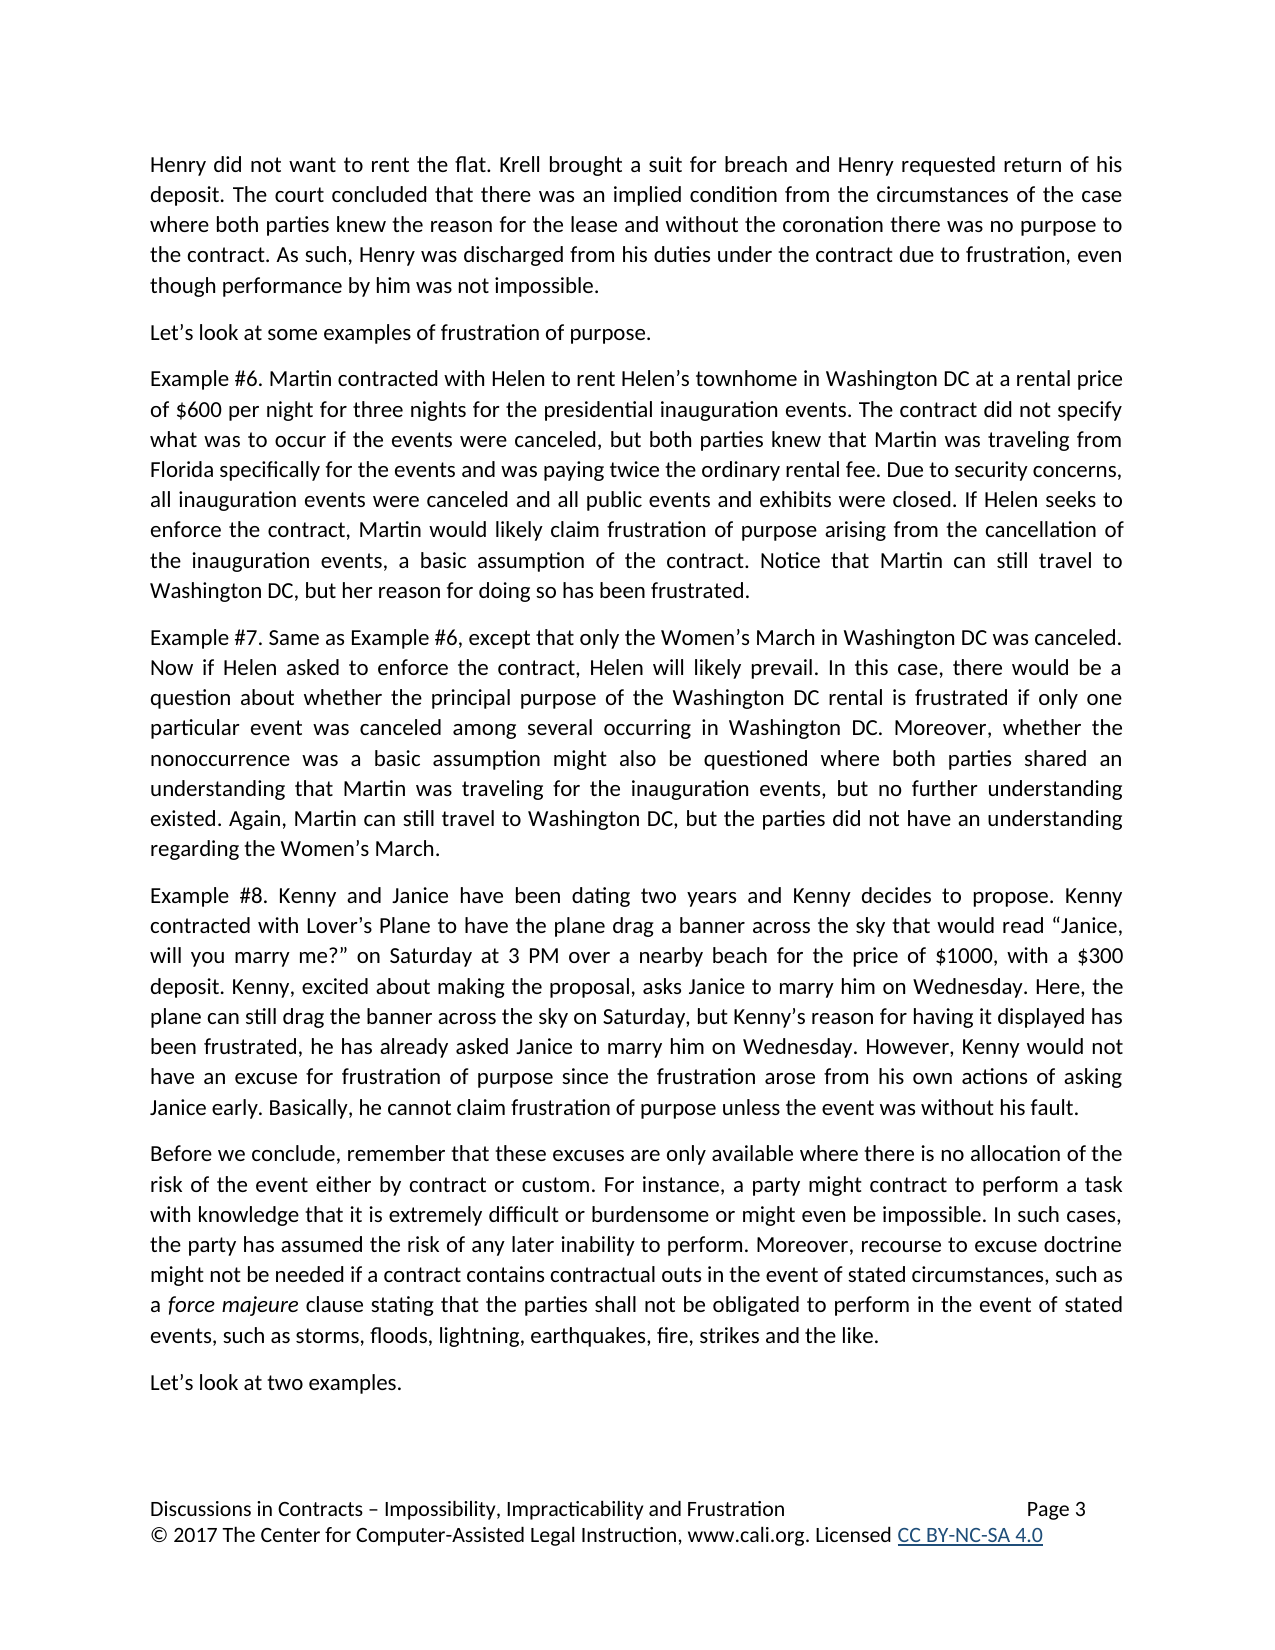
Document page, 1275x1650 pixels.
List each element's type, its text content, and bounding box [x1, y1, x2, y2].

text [150, 150, 1125, 299]
text Example #8. Kenny and Janice have been dating two years and Kenny decides to propose. Kenny contracted with Lover’s Plane to have the plane drag a banner across the sky that would read “Janice, will you marry me?” on Saturday at 3 PM over a nearby beach for the price of $1000, with a $300 deposit. Kenny, excited about making the proposal, asks Janice to marry him on Wednesday. Here, the plane can still drag the banner across the sky on Saturday, but Kenny’s reason for having it displayed has been frustrated, he has already asked Janice to marry him on Wednesday. However, Kenny would not have an excuse for frustration of purpose since the frustration arose from his own actions of asking Janice early. Basically, he cannot claim frustration of purpose unless the event was without his fault. [150, 881, 1125, 1121]
text Example #6. Martin contracted with Helen to rent Helen’s townhome in Washington DC at a rental price of $600 per night for three nights for the presidential inauguration events. The contract did not specify what was to occur if the events were canceled, but both parties knew that Martin was traveling from Florida specifically for the events and was paying twice the ordinary rental fee. Due to security concerns, all inauguration events were canceled and all public events and exhibits were closed. If Helen seeks to enforce the contract, Martin would likely claim frustration of purpose arising from the cancellation of the inauguration events, a basic assumption of the contract. Notice that Martin can still travel to Washington DC, but her reason for doing so has been frustrated. [150, 364, 1125, 604]
text Let’s look at two examples. [150, 1368, 1125, 1396]
text Before we conclude, remember that these excuses are only available where there is no allocation of the risk of the event either by contract or custom. For instance, a party might contract to perform a task with knowledge that it is extremely difficult or burdensome or might even be impossible. In such cases, the party has assumed the risk of any later inability to perform. Moreover, recourse to excuse doctrine might not be needed if a contract contains contractual outs in the event of stated circumstances, such as a force majeure clause stating that the parties shall not be obligated to perform in the event of stated events, such as storms, floods, lightning, earthquakes, fire, strikes and the like. [150, 1139, 1125, 1349]
text Example #7. Same as Example #6, except that only the Women’s March in Washington DC was canceled. Now if Helen asked to enforce the contract, Helen will likely prevail. In this case, there would be a question about whether the principal purpose of the Washington DC rental is frustrated if only one particular event was canceled among several occurring in Washington DC. Moreover, whether the nonoccurrence was a basic assumption might also be questioned where both parties shared an understanding that Martin was traveling for the inauguration events, but no further understanding existed. Again, Martin can still travel to Washington DC, but the parties did not have an understanding regarding the Women’s March. [150, 623, 1125, 862]
text Let’s look at some examples of frustration of purpose. [150, 318, 1125, 346]
